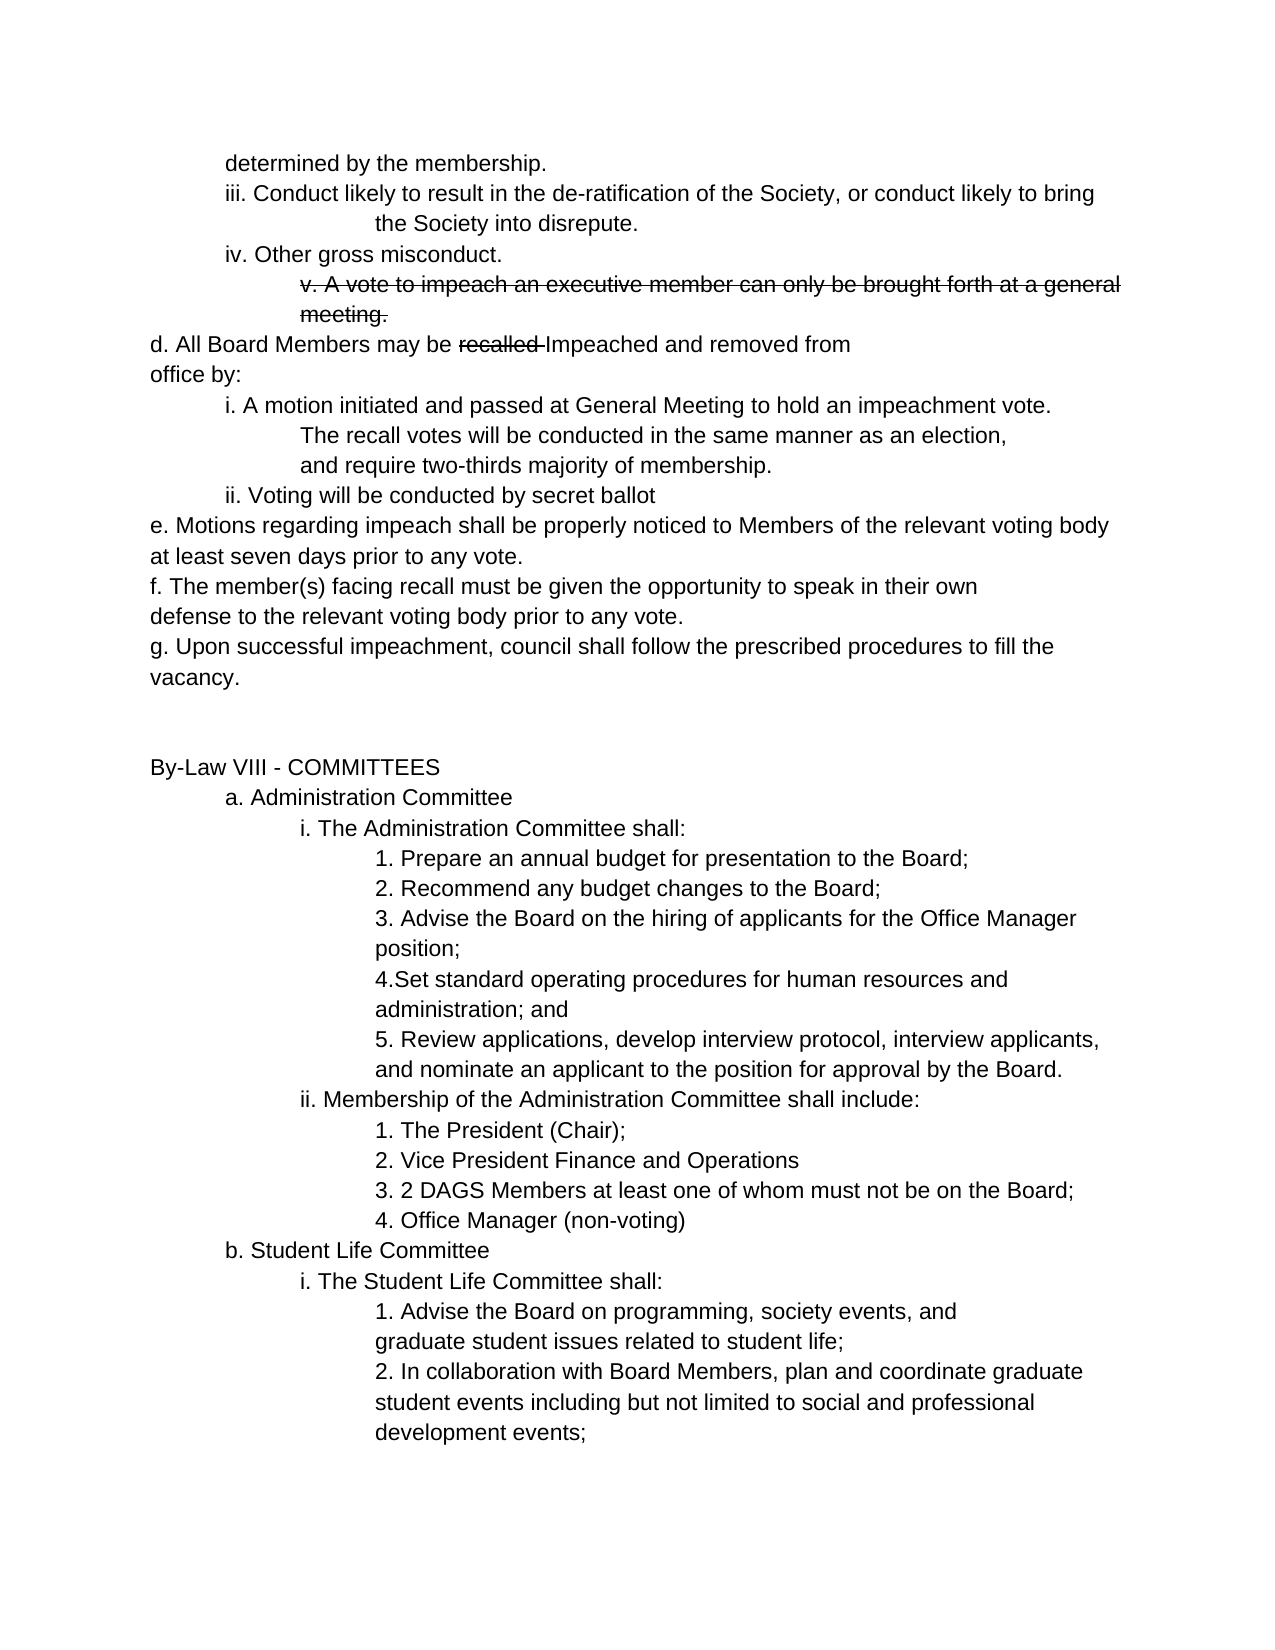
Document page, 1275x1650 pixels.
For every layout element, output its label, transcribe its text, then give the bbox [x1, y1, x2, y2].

text 2. In collaboration with Board Members, plan and coordinate graduate [300, 1358, 1125, 1385]
text 1. The President (Chair); [300, 1117, 1125, 1143]
text graduate student issues related to student life; [300, 1328, 1125, 1354]
text iii. Conduct likely to result in the de-ratification of the Society, or conduct likely to bring the Society into disrepute. [225, 180, 1125, 237]
text v. A vote to impeach an executive member can only be brought forth at a general meeting. [300, 271, 1125, 327]
text student events including but not limited to social and professional [300, 1388, 1125, 1415]
text d. All Board Members may be recalled Impeached and removed from office by: [150, 331, 1125, 388]
text iv. Other gross misconduct. [150, 241, 1125, 267]
text development events; [300, 1419, 1125, 1445]
text e. Motions regarding impeach shall be properly noticed to Members of the relevant voting body at least seven days prior to any vote. f. The member(s) facing recall must be given the opportunity to speak in their own defense to the relevant voting body prior to any vote. g. Upon successful impeachment, council shall follow the prescribed procedures to fill the vacancy. [150, 512, 1125, 720]
text 2. Vice President Finance and Operations [300, 1147, 1125, 1173]
text ii. Voting will be conducted by secret ballot [225, 482, 1125, 509]
text ii. Membership of the Administration Committee shall include: [225, 1086, 1125, 1113]
text By-Law VIII - COMMITTEES a. Administration Committee i. The Administration Committee shall: 1. Prepare an annual budget for presentation to the Board; 2. Recommend any budget changes to the Board; [150, 754, 1125, 901]
text i. The Student Life Committee shall: [300, 1268, 1125, 1294]
text 4. Office Manager (non-voting) [300, 1207, 1125, 1234]
text 3. Advise the Board on the hiring of applicants for the Office Manager position; [375, 905, 1125, 962]
text b. Student Life Committee [150, 1237, 1125, 1264]
text i. A motion initiated and passed at General Meeting to hold an impeachment vote. The recall votes will be conducted in the same manner as an election, and require two-thirds majority of membership. [225, 392, 1125, 478]
text 1. Advise the Board on programming, society events, and [300, 1298, 1125, 1324]
text determined by the membership. [150, 150, 1125, 176]
text 4.Set standard operating procedures for human resources and administration; and 5. Review applications, develop interview protocol, interview applicants, and nominate an applicant to the position for approval by the Board. [375, 966, 1125, 1083]
text 3. 2 DAGS Members at least one of whom must not be on the Board; [300, 1177, 1125, 1203]
